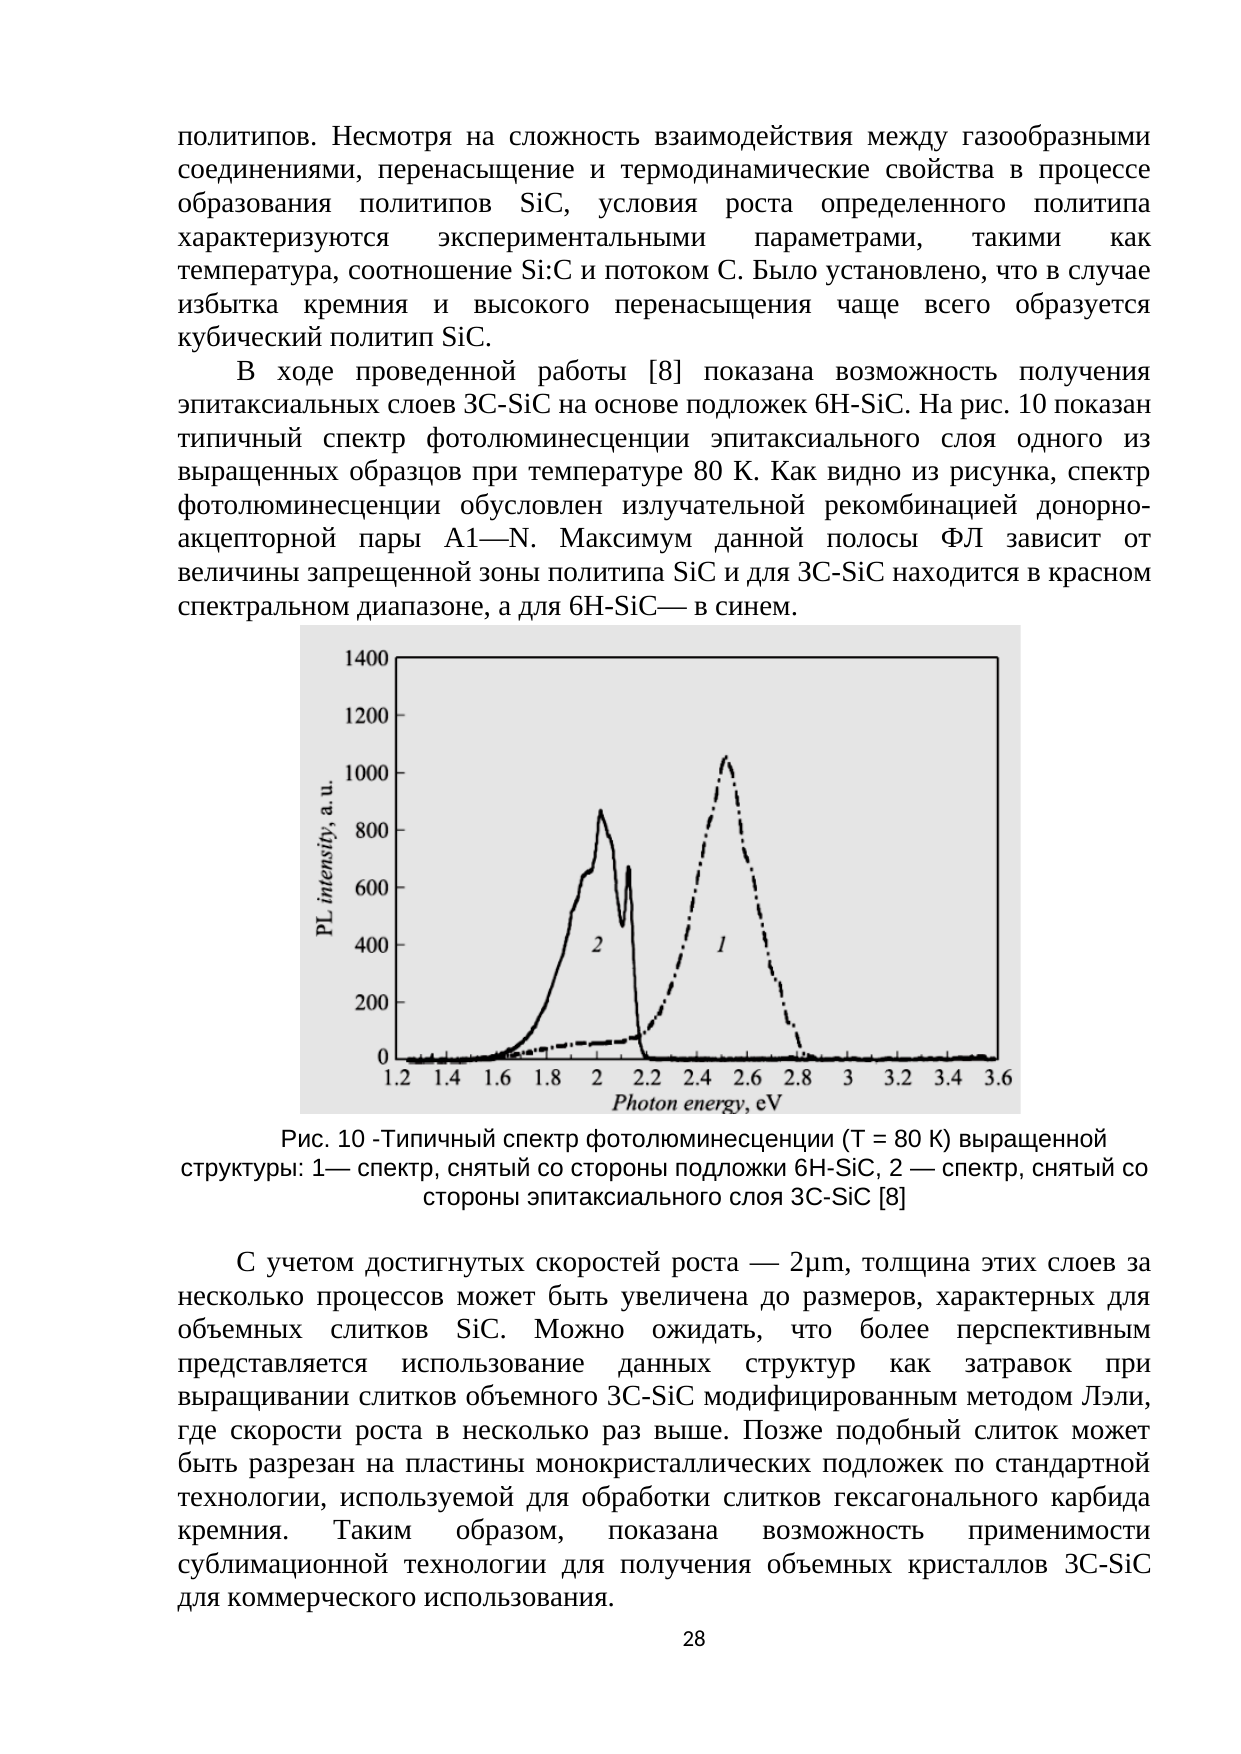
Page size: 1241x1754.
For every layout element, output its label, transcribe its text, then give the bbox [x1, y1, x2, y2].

text Рис. 10 -Типичный спектр фотолюминесценции (T = 80 К) выращенной структуры: 1— спектр, снятый со стороны подложки 6H-SiC, 2 — спектр, снятый со стороны эпитаксиального слоя 3C-SiC [8] [177, 1124, 1152, 1211]
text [177, 118, 1152, 353]
text С учетом достигнутых скоростей роста — 2µm, толщина этих слоев за несколько процессов может быть увеличена до размеров, характерных для объемных слитков SiC. Можно ожидать, что более перспективным представляется использование данных структур как затравок при выращивании слитков объемного 3C-SiC модифицированным методом Лэли, где скорости роста в несколько раз выше. Позже подобный слиток может быть разрезан на пластины монокристаллических подложек по стандартной технологии, используемой для обработки слитков гексагонального карбида кремния. Таким образом, показана возможность применимости сублимационной технологии для получения объемных кристаллов 3C-SiC для коммерческого использования. [177, 1244, 1152, 1613]
text В ходе проведенной работы [8] показана возможность получения эпитаксиальных слоев ЗС-SiC на основе подложек 6Н-SiC. На рис. 10 показан типичный спектр фотолюминесценции эпитаксиального слоя одного из выращенных образцов при температуре 80 К. Как видно из рисунка, спектр фотолюминесценции обусловлен излучательной рекомбинацией донорно-акцепторной пары А1—N. Максимум данной полосы ФЛ зависит от величины запрещенной зоны политипа SiC и для ЗС-SiC находится в красном спектральном диапазоне, а для 6Н-SiC— в синем. [177, 353, 1152, 621]
